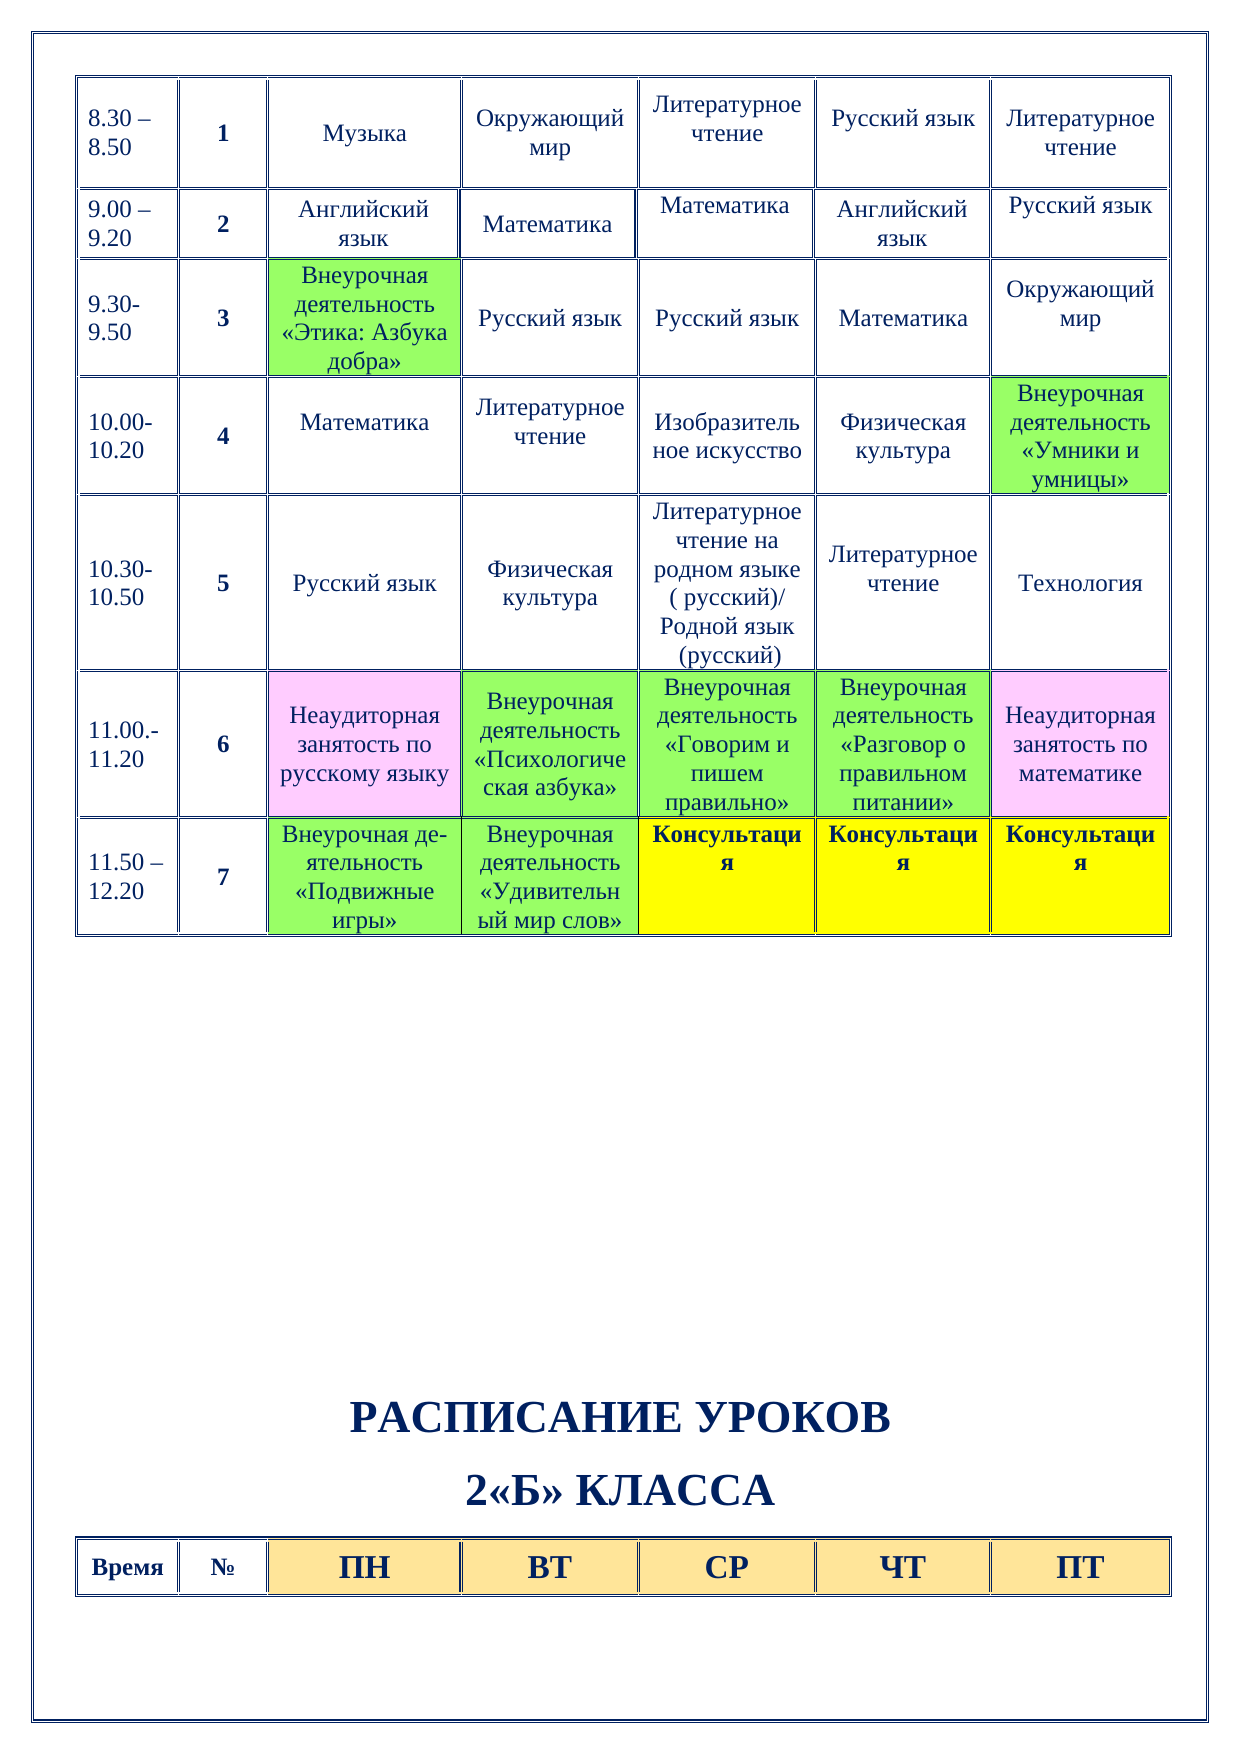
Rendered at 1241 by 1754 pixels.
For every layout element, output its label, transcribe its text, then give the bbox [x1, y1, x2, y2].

table_cell Окружающий мир [461, 78, 638, 187]
table_cell 3 [180, 260, 266, 375]
table_cell Математика [638, 190, 812, 257]
table_cell 6 [180, 672, 266, 816]
table_cell Физическая культура [463, 496, 637, 669]
table_header ПН [268, 1540, 461, 1594]
table_cell Английский язык [269, 190, 457, 257]
table_cell Литературное чтение [639, 76, 816, 187]
table_cell Консультация [816, 816, 991, 934]
table_cell Русский язык [816, 76, 991, 187]
table_header СР [638, 1540, 815, 1594]
table_cell Математика [817, 260, 989, 375]
table_header ВТ [461, 1540, 638, 1594]
table_cell 5 [180, 496, 266, 669]
table_cell Внеурочная де-ятельность «Подвижные игры» [268, 819, 461, 934]
table_cell Литературное чтение [817, 496, 989, 669]
table_cell 10.30-10.50 [77, 493, 178, 669]
table_cell 7 [178, 816, 268, 934]
table_cell Русский язык [992, 187, 1169, 257]
table_cell 9.00 – 9.20 [78, 187, 177, 257]
table_cell Русский язык [269, 496, 460, 669]
table_cell Внеурочная деятельность «Психологическая азбука» [463, 672, 637, 816]
table_cell 11.50 – 12.20 [78, 816, 178, 934]
table_cell Английский язык [815, 190, 989, 257]
table_header № [178, 1538, 268, 1594]
table_cell Консультация [639, 816, 816, 934]
table_cell Внеурочная деятельность «Разговор о правильном питании» [817, 672, 989, 816]
table_header ЧТ [815, 1540, 990, 1594]
table_cell 11.00.-11.20 [78, 669, 177, 816]
table_cell Физическая культура [817, 378, 989, 493]
table_cell Консультация [991, 816, 1169, 934]
table_cell 10.00-10.20 [77, 375, 178, 493]
table_cell 1 [178, 76, 268, 187]
table_cell Внеурочная деятельность «Этика: Азбука добра» [269, 260, 460, 375]
table_cell Внеурочная деятельность «Удивительный мир слов» [462, 819, 638, 934]
table_cell Математика [269, 378, 460, 493]
table_cell 9.30-9.50 [78, 257, 177, 375]
table_cell Неаудиторная занятость по математике [992, 669, 1169, 816]
table_cell Русский язык [463, 260, 637, 375]
table_cell 4 [180, 378, 266, 493]
table_cell Окружающий мир [992, 257, 1169, 375]
table_cell 2 [180, 190, 266, 257]
table_cell Внеурочная деятельность «Умники и умницы» [991, 375, 1170, 493]
table_cell Технология [991, 493, 1170, 669]
table_header ПТ [990, 1540, 1169, 1594]
text РАСПИСАНИЕ УРОКОВ [75, 1389, 1165, 1442]
table_cell Литературное чтение [463, 378, 637, 493]
table_cell Русский язык [640, 260, 814, 375]
table_cell Музыка [268, 78, 461, 187]
table_cell Изобразительное искусство [640, 378, 814, 493]
table_cell 8.30 –8.50 [78, 78, 178, 187]
table_cell Литературное чтение на родном языке ( русский)/ Родной язык (русский) [640, 496, 814, 669]
table_header Время [78, 1540, 178, 1594]
table_cell Литературное чтение [991, 78, 1169, 187]
table_cell Внеурочная деятельность «Говорим и пишем правильно» [640, 672, 814, 816]
text 2«Б» КЛАССА [75, 1463, 1165, 1516]
table_cell Математика [461, 190, 634, 257]
table_cell Неаудиторная занятость по русскому языку [269, 672, 460, 816]
